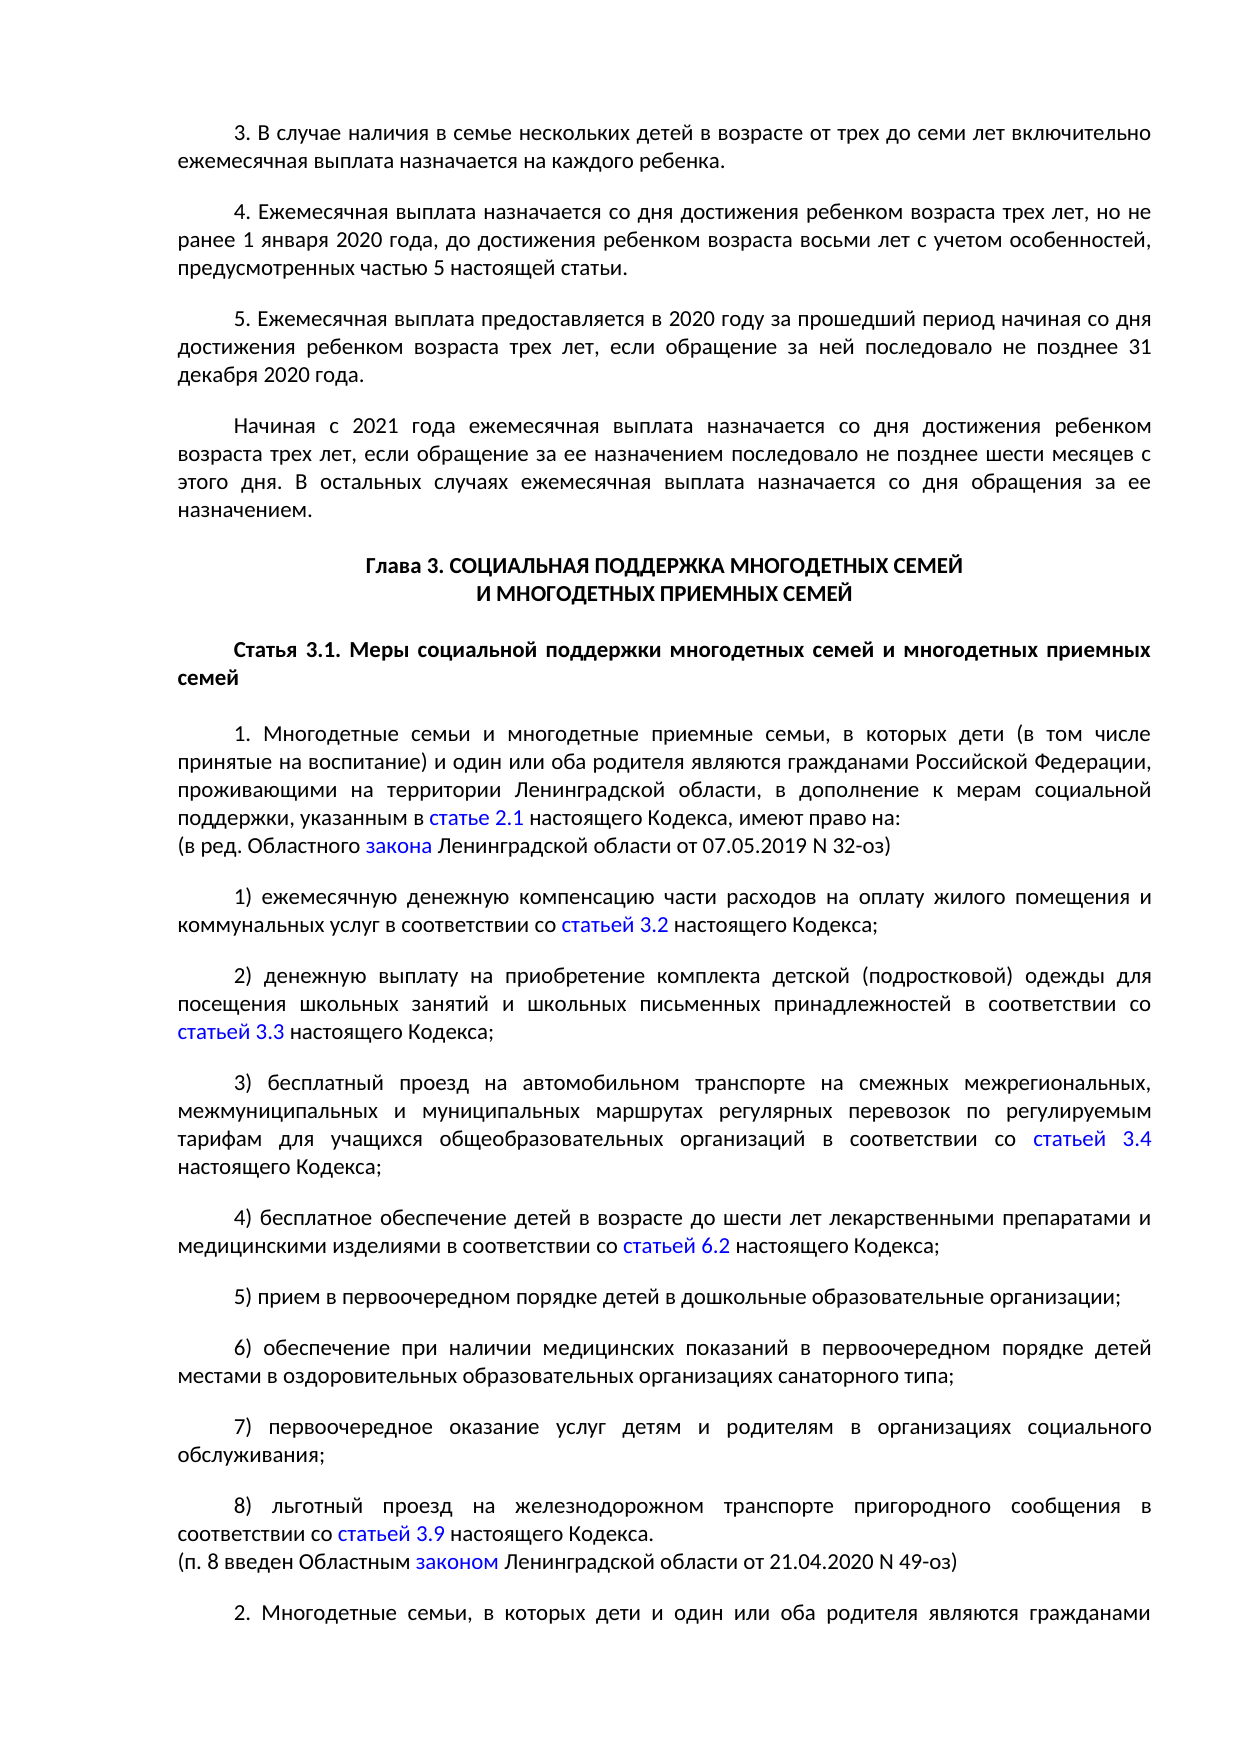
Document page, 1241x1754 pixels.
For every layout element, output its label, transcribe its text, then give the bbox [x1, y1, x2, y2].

text 5) прием в первоочередном порядке детей в дошкольные образовательные организации; [177, 1282, 1152, 1310]
title Статья 3.1. Меры социальной поддержки многодетных семей и многодетных приемных семей [177, 635, 1152, 691]
text 7) первоочередное оказание услуг детям и родителям в организациях социального обслуживания; [177, 1412, 1152, 1468]
text 5. Ежемесячная выплата предоставляется в 2020 году за прошедший период начиная со дня достижения ребенком возраста трех лет, если обращение за ней последовало не позднее 31 декабря 2020 года. [177, 304, 1152, 388]
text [177, 1598, 1152, 1626]
text 4) бесплатное обеспечение детей в возрасте до шести лет лекарственными препаратами и медицинскими изделиями в соответствии со статьей 6.2 настоящего Кодекса; [177, 1203, 1152, 1259]
text 1. Многодетные семьи и многодетные приемные семьи, в которых дети (в том числе принятые на воспитание) и один или оба родителя являются гражданами Российской Федерации, проживающими на территории Ленинградской области, в дополнение к мерам социальной поддержки, указанным в статье 2.1 настоящего Кодекса, имеют право на: [177, 719, 1152, 831]
text Начиная с 2021 года ежемесячная выплата назначается со дня достижения ребенком возраста трех лет, если обращение за ее назначением последовало не позднее шести месяцев с этого дня. В остальных случаях ежемесячная выплата назначается со дня обращения за ее назначением. [177, 411, 1152, 523]
text 1) ежемесячную денежную компенсацию части расходов на оплату жилого помещения и коммунальных услуг в соответствии со статьей 3.2 настоящего Кодекса; [177, 882, 1152, 938]
title Глава 3. СОЦИАЛЬНАЯ ПОДДЕРЖКА МНОГОДЕТНЫХ СЕМЕЙ [177, 551, 1152, 579]
text 4. Ежемесячная выплата назначается со дня достижения ребенком возраста трех лет, но не ранее 1 января 2020 года, до достижения ребенком возраста восьми лет с учетом особенностей, предусмотренных частью 5 настоящей статьи. [177, 197, 1152, 281]
text 6) обеспечение при наличии медицинских показаний в первоочередном порядке детей местами в оздоровительных образовательных организациях санаторного типа; [177, 1333, 1152, 1389]
text 2) денежную выплату на приобретение комплекта детской (подростковой) одежды для посещения школьных занятий и школьных письменных принадлежностей в соответствии со статьей 3.3 настоящего Кодекса; [177, 961, 1152, 1045]
text 8) льготный проезд на железнодорожном транспорте пригородного сообщения в соответствии со статьей 3.9 настоящего Кодекса. [177, 1491, 1152, 1547]
text (в ред. Областного закона Ленинградской области от 07.05.2019 N 32-оз) [177, 831, 1152, 859]
text 3) бесплатный проезд на автомобильном транспорте на смежных межрегиональных, межмуниципальных и муниципальных маршрутах регулярных перевозок по регулируемым тарифам для учащихся общеобразовательных организаций в соответствии со статьей 3.4 настоящего Кодекса; [177, 1068, 1152, 1180]
title И МНОГОДЕТНЫХ ПРИЕМНЫХ СЕМЕЙ [177, 579, 1152, 607]
text 3. В случае наличия в семье нескольких детей в возрасте от трех до семи лет включительно ежемесячная выплата назначается на каждого ребенка. [177, 118, 1152, 174]
text (п. 8 введен Областным законом Ленинградской области от 21.04.2020 N 49-оз) [177, 1547, 1152, 1575]
